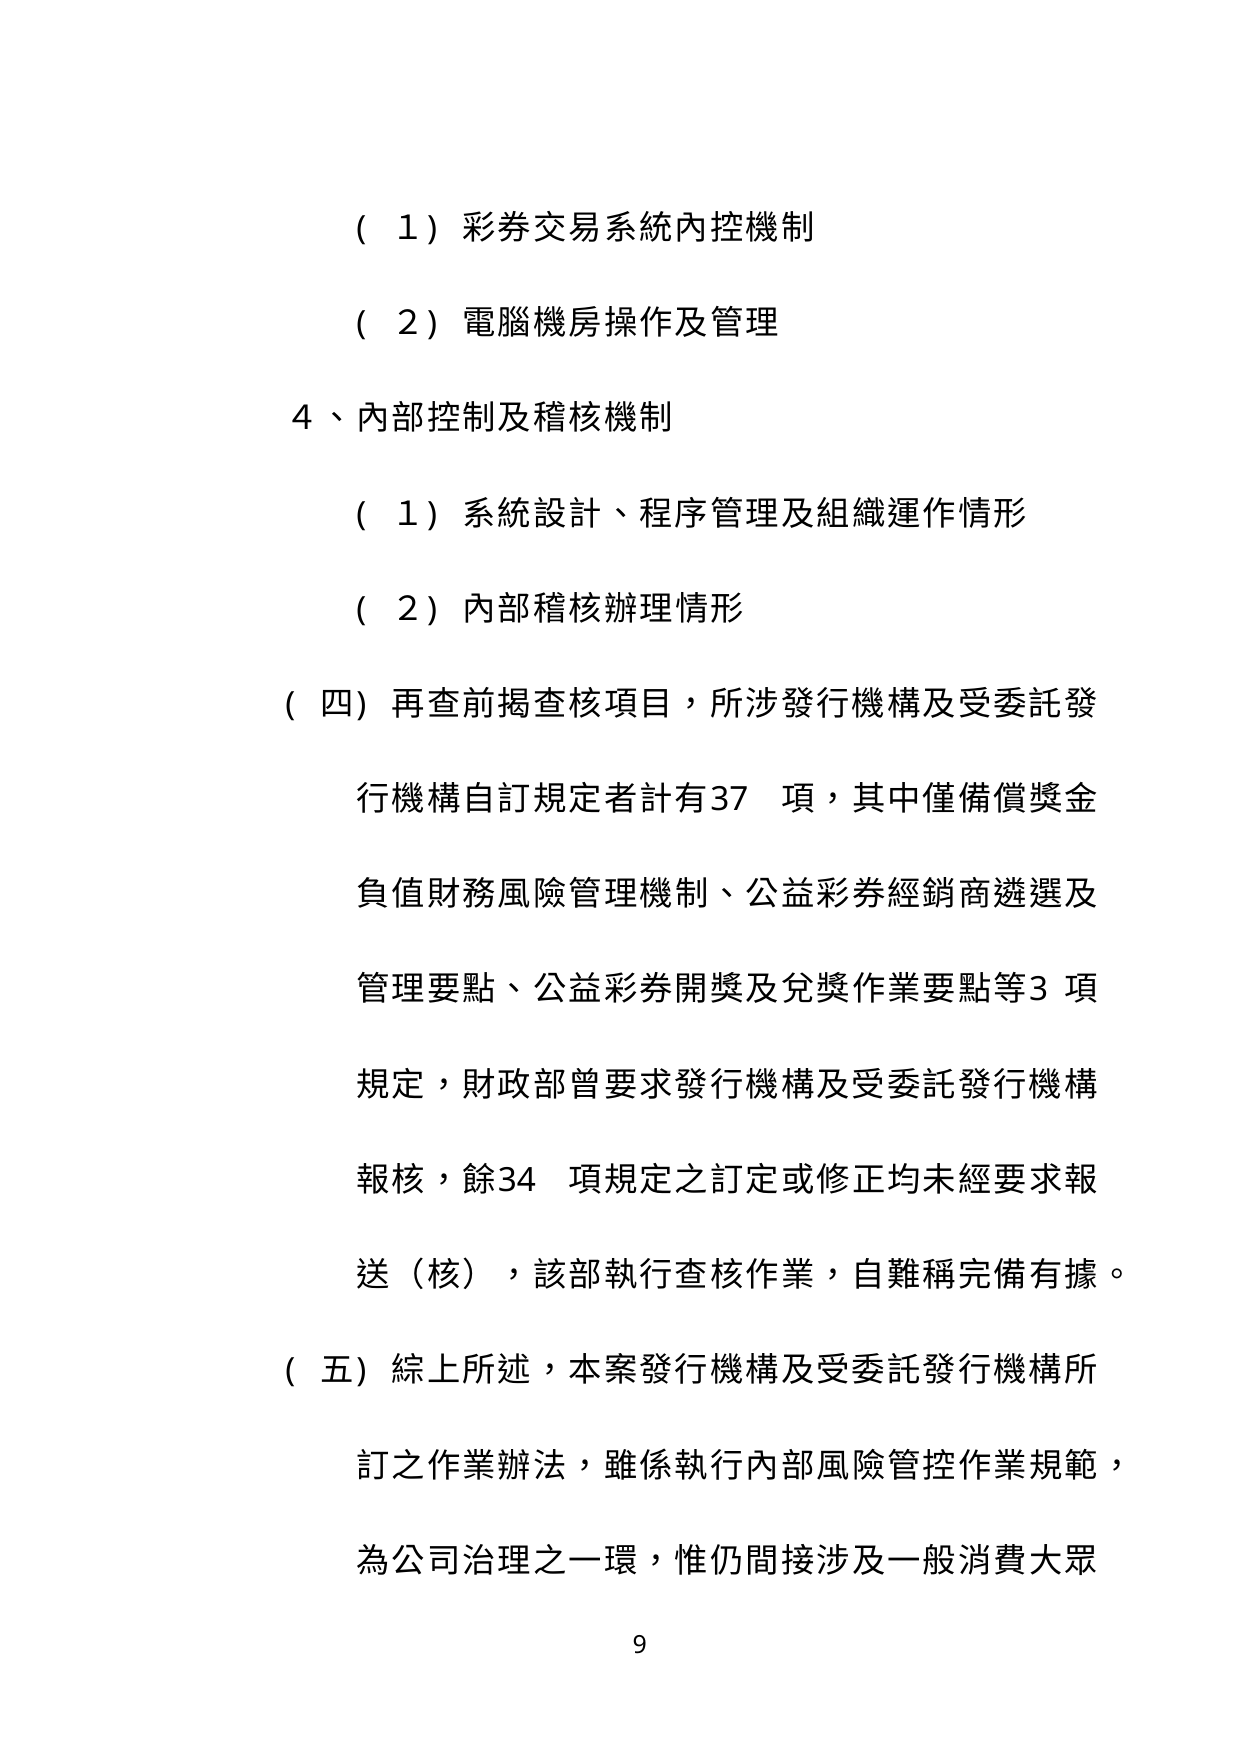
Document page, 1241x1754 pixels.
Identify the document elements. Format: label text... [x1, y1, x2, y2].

subtitle 系統設計、程序管理及組織運作情形 [321, 463, 1100, 558]
subtitle 再查前揭查核項目，所涉發行機構及受委託發行機構自訂規定者計有37項，其中僅備償獎金負值財務風險管理機制、公益彩券經銷商遴選及管理要點、公益彩券開獎及兌獎作業要點等3項規定，財政部曾要求發行機構及受委託發行機構報核，餘34項規定之訂定或修正均未經要求報送（核），該部執行查核作業，自難稱完備有據。 [251, 653, 1100, 1320]
subtitle 內部控制及稽核機制 [285, 368, 1100, 463]
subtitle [251, 1320, 1100, 1605]
subtitle 內部稽核辦理情形 [321, 558, 1100, 653]
subtitle 彩券交易系統內控機制 [321, 177, 1100, 272]
subtitle 電腦機房操作及管理 [321, 272, 1100, 368]
